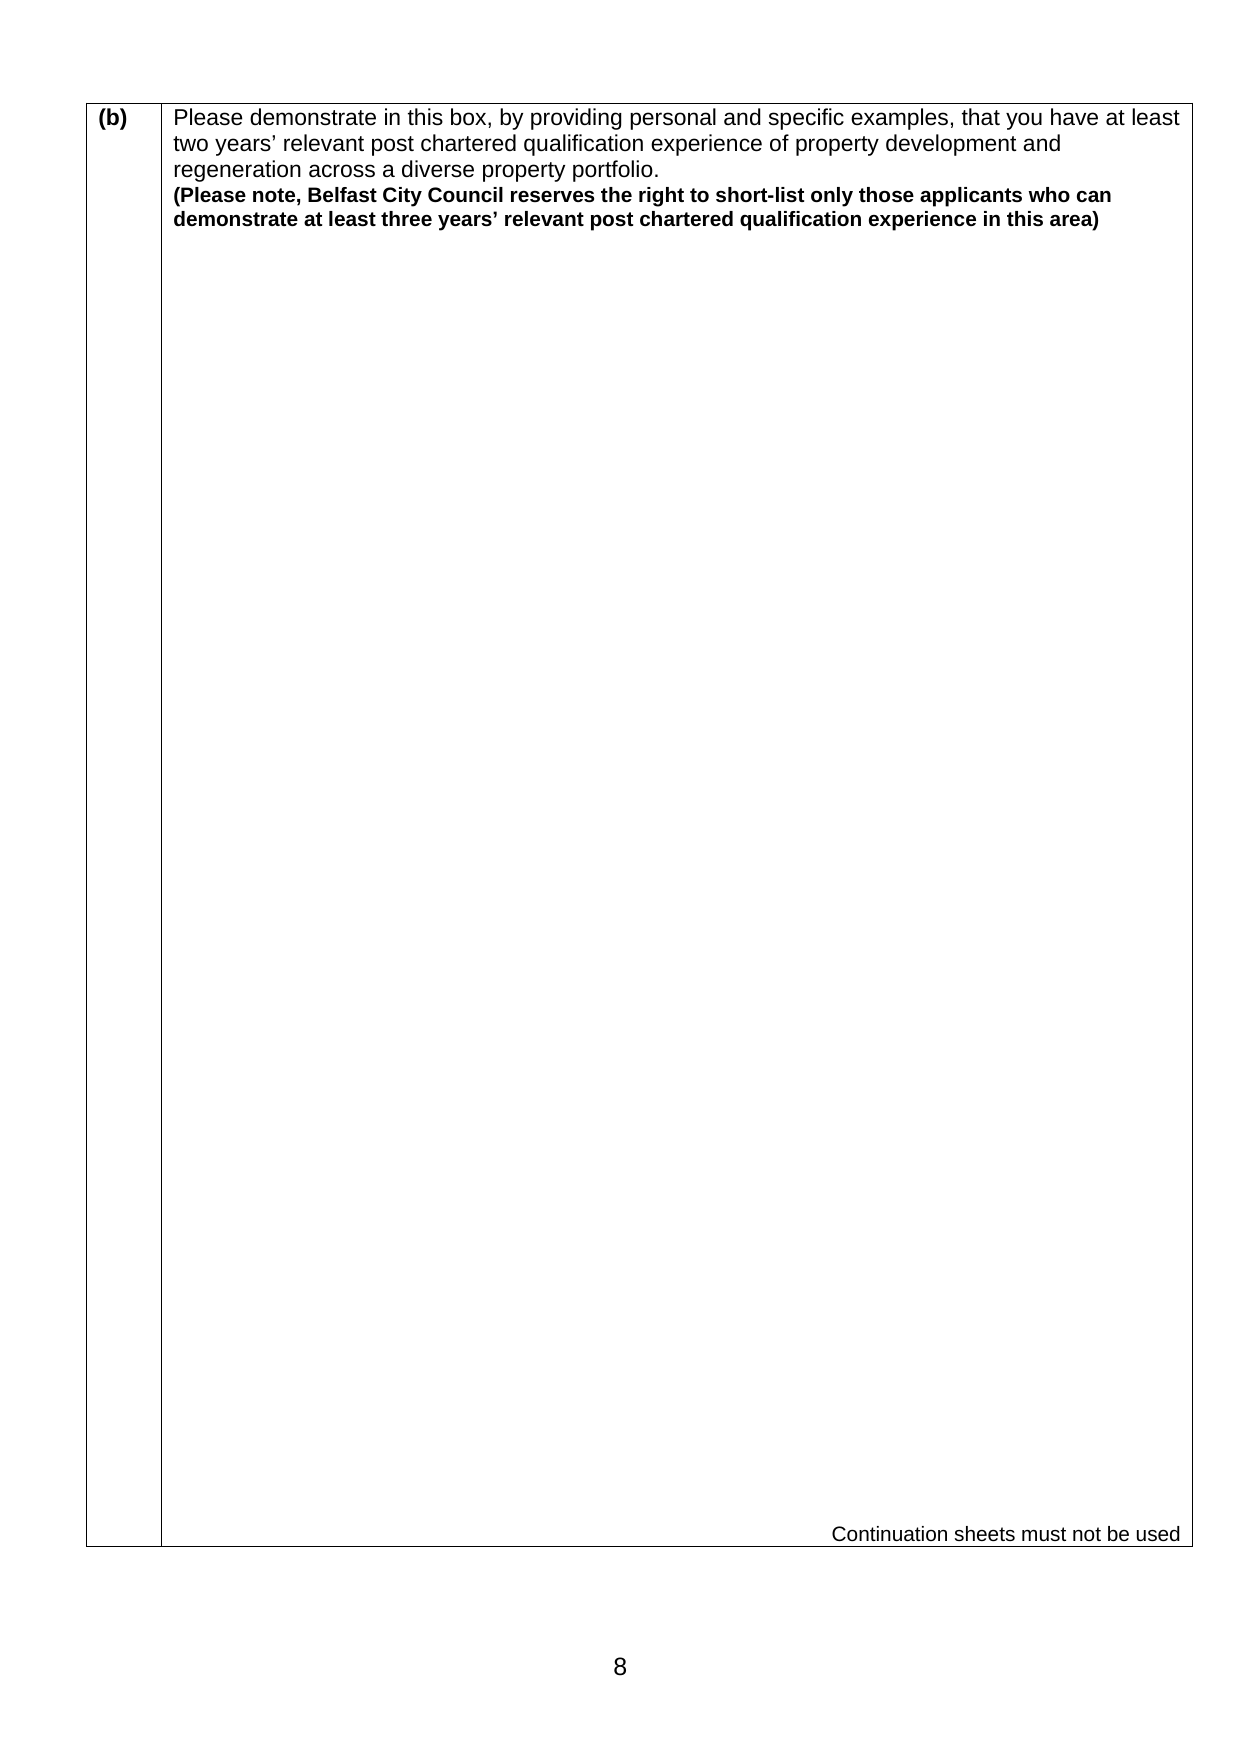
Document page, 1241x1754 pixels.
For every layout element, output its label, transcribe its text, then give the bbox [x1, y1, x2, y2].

table_header (b) [87, 104, 161, 1546]
table_header Please demonstrate in this box, by providing personal and specific examples, that you have at least two years’ relevant post chartered qualification experience of property development and regeneration across a diverse property portfolio. (Please note, Belfast City Council reserves the right to short-list only those applicants who can demonstrate at least three years’ relevant post chartered qualification experience in this area) Continuation sheets must not be used [162, 104, 1192, 1546]
